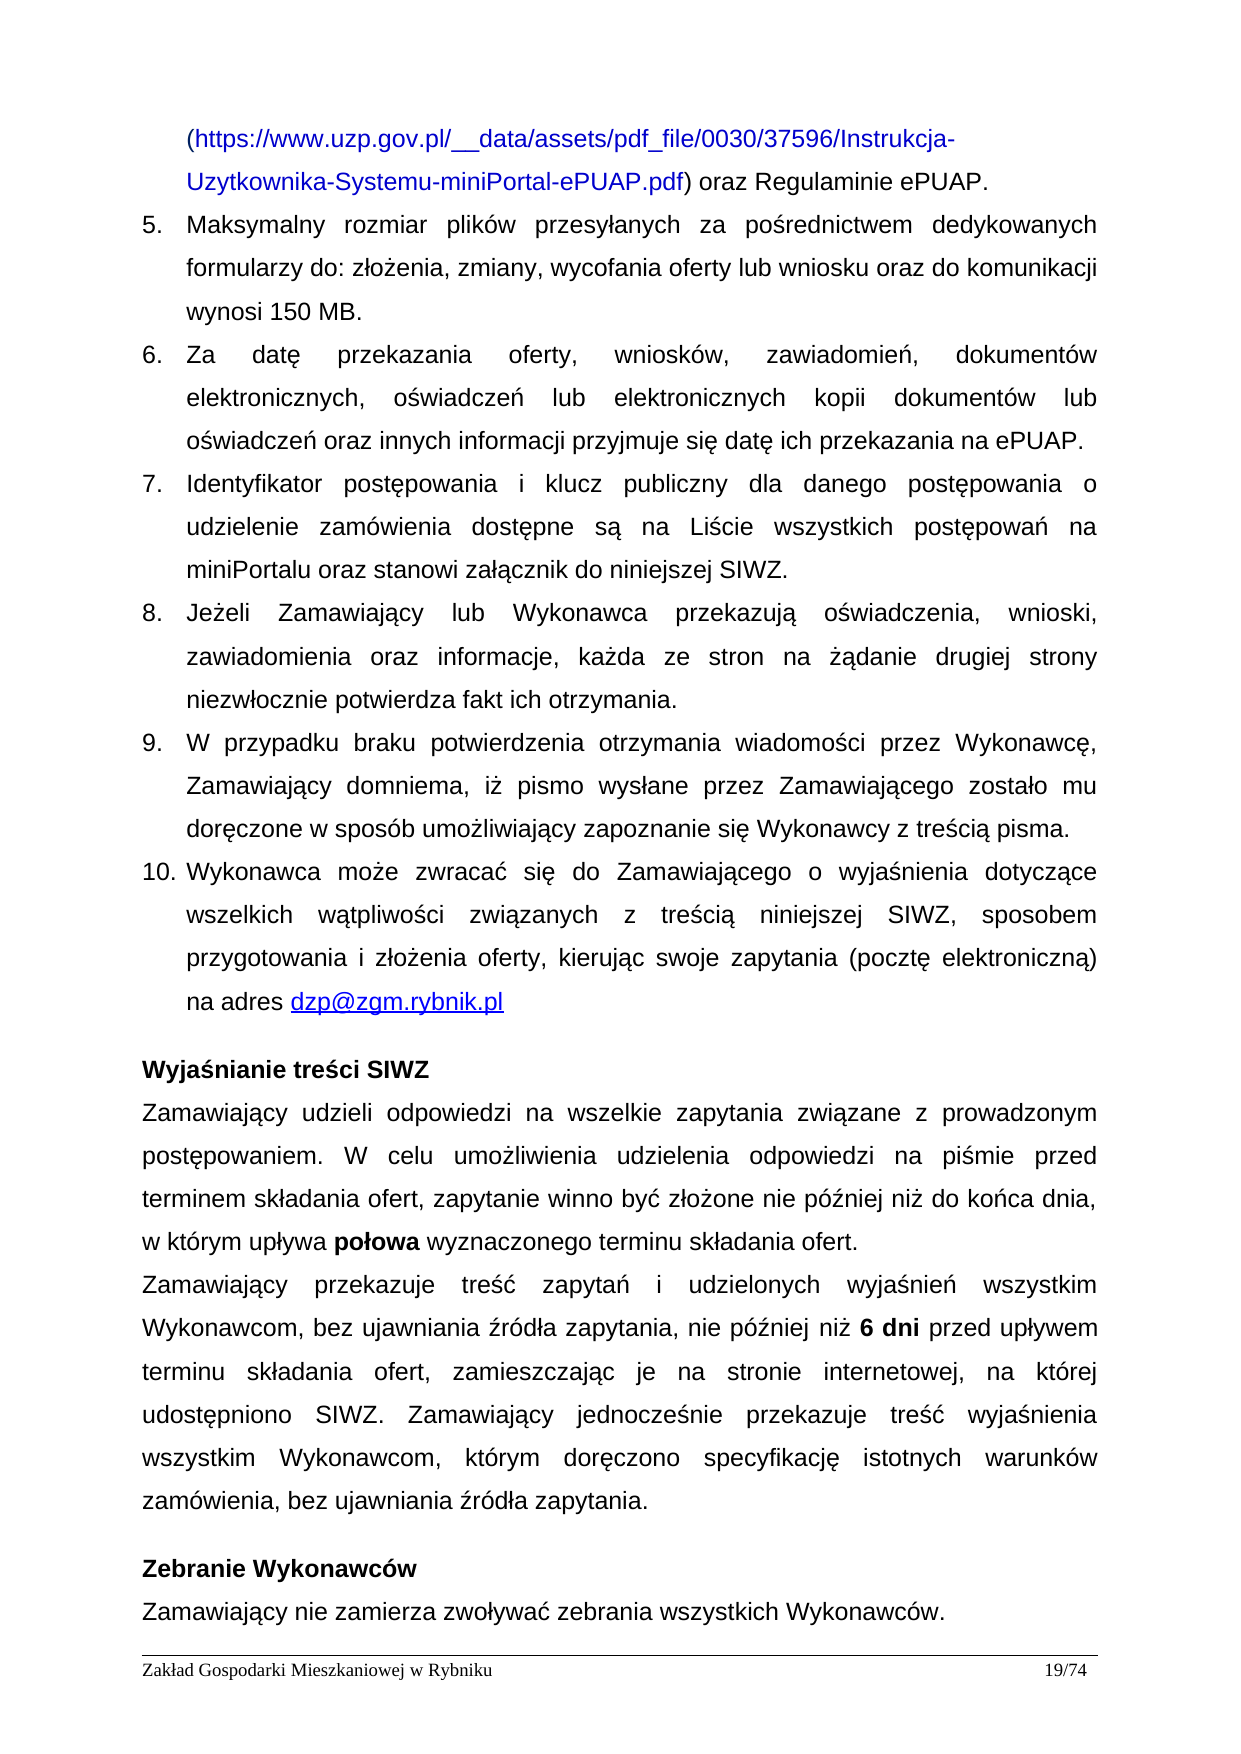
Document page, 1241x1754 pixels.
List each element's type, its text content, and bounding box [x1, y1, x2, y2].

list Za datę przekazania oferty, wniosków, zawiadomień, dokumentów elektronicznych, oświadczeń lub elektronicznych kopii dokumentów lub oświadczeń oraz innych informacji przyjmuje się datę ich przekazania na ePUAP. [142, 340, 1098, 455]
list Maksymalny rozmiar plików przesyłanych za pośrednictwem dedykowanych formularzy do: złożenia, zmiany, wycofania oferty lub wniosku oraz do komunikacji wynosi 150 MB. [142, 210, 1098, 325]
text Zebranie Wykonawców [142, 1554, 1098, 1583]
text Zamawiający udzieli odpowiedzi na wszelkie zapytania związane z prowadzonym postępowaniem. W celu umożliwienia udzielenia odpowiedzi na piśmie przed terminem składania ofert, zapytanie winno być złożone nie później niż do końca dnia, w którym upływa połowa wyznaczonego terminu składania ofert. [142, 1098, 1098, 1256]
list Wykonawca może zwracać się do Zamawiającego o wyjaśnienia dotyczące wszelkich wątpliwości związanych z treścią niniejszej SIWZ, sposobem przygotowania i złożenia oferty, kierując swoje zapytania (pocztę elektroniczną) na adres dzp@zgm.rybnik.pl [142, 857, 1098, 1015]
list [142, 124, 1098, 196]
text Zamawiający przekazuje treść zapytań i udzielonych wyjaśnień wszystkim Wykonawcom, bez ujawniania źródła zapytania, nie później niż 6 dni przed upływem terminu składania ofert, zamieszczając je na stronie internetowej, na której udostępniono SIWZ. Zamawiający jednocześnie przekazuje treść wyjaśnienia wszystkim Wykonawcom, którym doręczono specyfikację istotnych warunków zamówienia, bez ujawniania źródła zapytania. [142, 1270, 1098, 1515]
list Identyfikator postępowania i klucz publiczny dla danego postępowania o udzielenie zamówienia dostępne są na Liście wszystkich postępowań na miniPortalu oraz stanowi załącznik do niniejszej SIWZ. [142, 469, 1098, 584]
list Jeżeli Zamawiający lub Wykonawca przekazują oświadczenia, wnioski, zawiadomienia oraz informacje, każda ze stron na żądanie drugiej strony niezwłocznie potwierdza fakt ich otrzymania. [142, 598, 1098, 713]
list W przypadku braku potwierdzenia otrzymania wiadomości przez Wykonawcę, Zamawiający domniema, iż pismo wysłane przez Zamawiającego zostało mu doręczone w sposób umożliwiający zapoznanie się Wykonawcy z treścią pisma. [142, 728, 1098, 843]
text Zamawiający nie zamierza zwoływać zebrania wszystkich Wykonawców. [142, 1597, 1098, 1626]
text Wyjaśnianie treści SIWZ [142, 1055, 1098, 1083]
